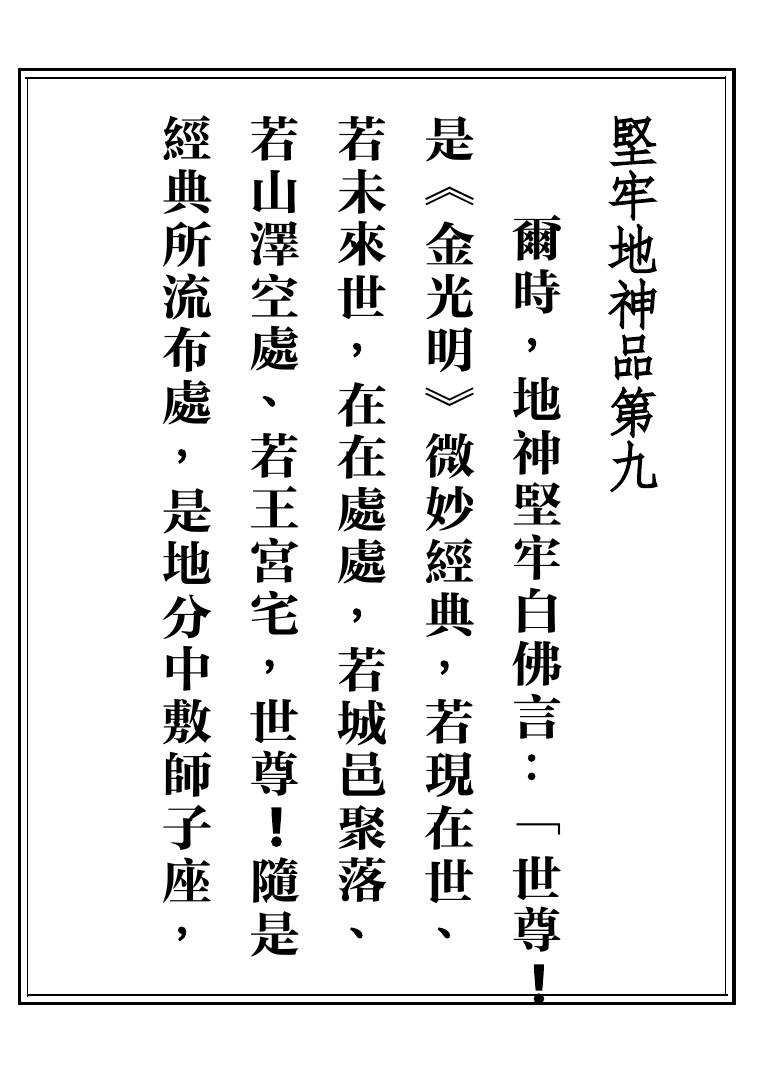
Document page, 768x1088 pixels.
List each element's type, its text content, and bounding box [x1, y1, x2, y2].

subtitle 堅牢地神品第九 [606, 114, 668, 959]
